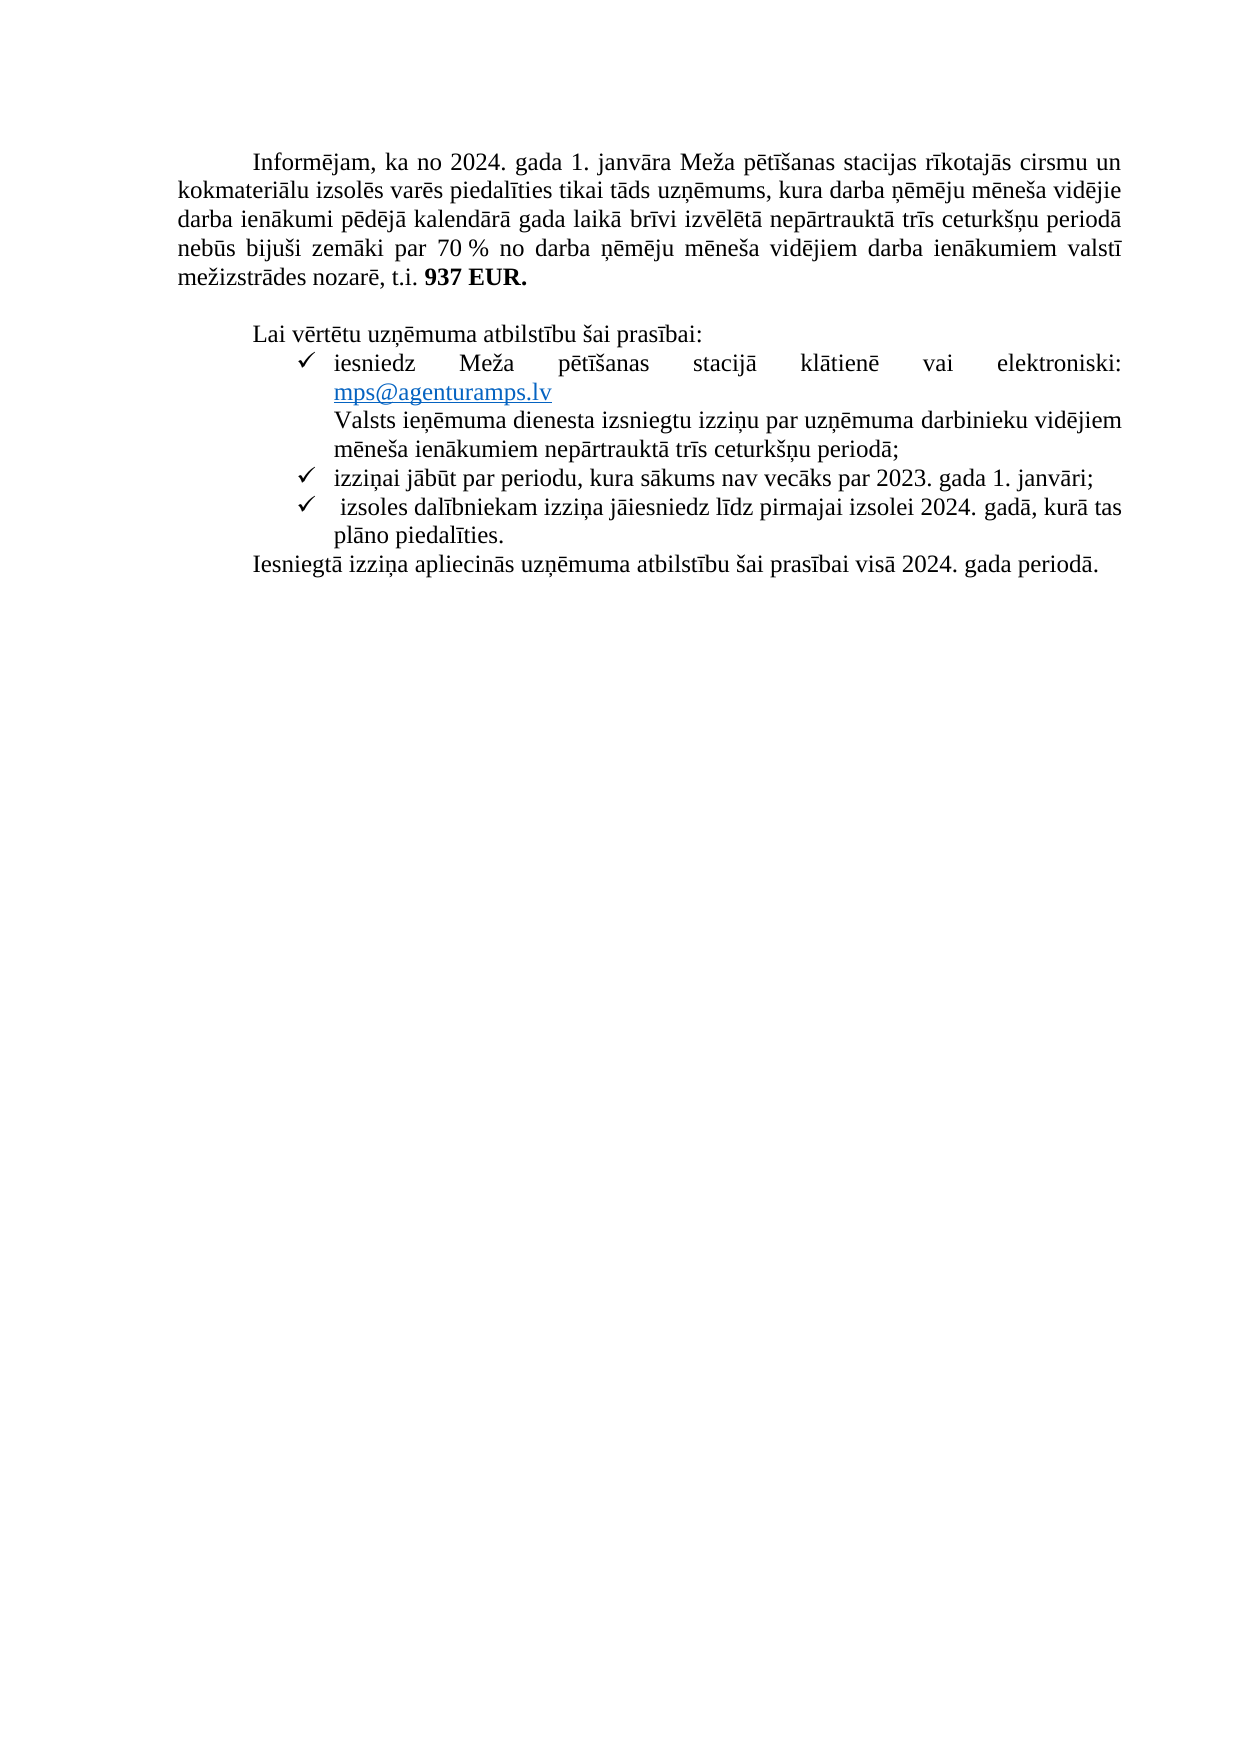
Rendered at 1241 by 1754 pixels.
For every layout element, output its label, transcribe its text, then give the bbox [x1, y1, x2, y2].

list Valsts ieņēmuma dienesta izsniegtu izziņu par uzņēmuma darbinieku vidējiem mēneša ienākumiem nepārtrauktā trīs ceturkšņu periodā; [333, 406, 1122, 463]
text Lai vērtētu uzņēmuma atbilstību šai prasībai: [177, 319, 1122, 348]
text Informējam, ka no 2024. gada 1. janvāra Meža pētīšanas stacijas rīkotajās cirsmu un kokmateriālu izsolēs varēs piedalīties tikai tāds uzņēmums, kura darba ņēmēju mēneša vidējie darba ienākumi pēdējā kalendārā gada laikā brīvi izvēlētā nepārtrauktā trīs ceturkšņu periodā nebūs bijuši zemāki par 70 % no darba ņēmēju mēneša vidējiem darba ienākumiem valstī mežizstrādes nozarē, t.i. 937 EUR. [177, 147, 1122, 291]
list iesniedz Meža pētīšanas stacijā klātienē vai elektroniski: mps@agenturamps.lv [296, 348, 1122, 406]
list izsoles dalībniekam izziņa jāiesniedz līdz pirmajai izsolei 2024. gadā, kurā tas plāno piedalīties. [296, 492, 1122, 549]
list izziņai jābūt par periodu, kura sākums nav vecāks par 2023. gada 1. janvāri; [296, 463, 1122, 492]
text Iesniegtā izziņa apliecinās uzņēmuma atbilstību šai prasībai visā 2024. gada periodā. [177, 549, 1122, 578]
